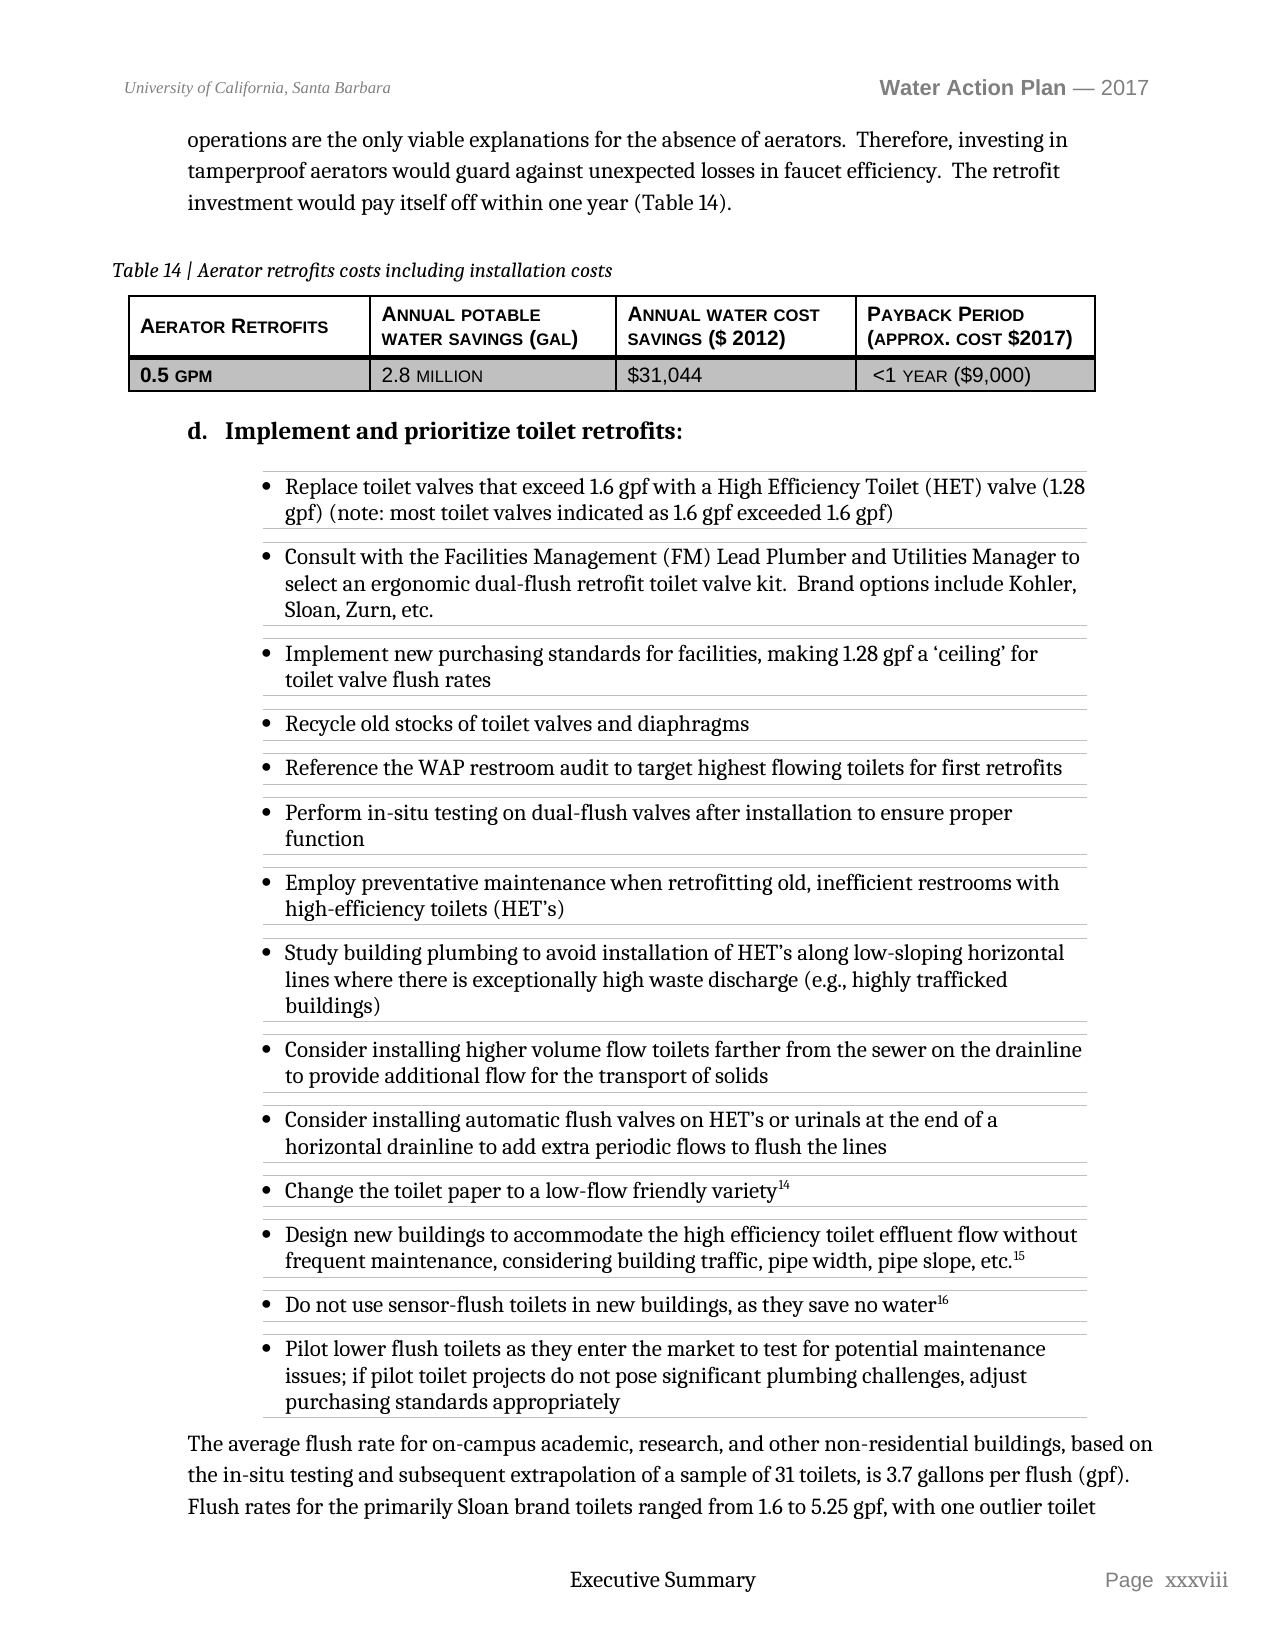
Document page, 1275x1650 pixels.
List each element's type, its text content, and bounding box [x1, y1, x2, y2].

list Implement new purchasing standards for facilities, making 1.28 gpf a ‘ceiling’ for toilet valve flush rates [262, 639, 1087, 696]
list Consider installing higher volume flow toilets farther from the sewer on the drainline to provide additional flow for the transport of solids [262, 1035, 1087, 1092]
table_header Annual water cost savings ($ 2012) [617, 297, 855, 355]
list Study building plumbing to avoid installation of HET’s along low-sloping horizontal lines where there is exceptionally high waste discharge (e.g., highly trafficked buildings) [262, 939, 1087, 1022]
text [187, 127, 1162, 216]
table_cell <1 year ($9,000) [857, 360, 1094, 390]
list Recycle old stocks of toilet valves and diaphragms [262, 710, 1087, 740]
list Reference the WAP restroom audit to target highest flowing toilets for first retrofits [262, 754, 1087, 784]
list Design new buildings to accommodate the high efficiency toilet effluent flow without frequent maintenance, considering building traffic, pipe width, pipe slope, etc. [262, 1220, 1087, 1277]
table_cell 2.8 million [371, 360, 615, 390]
list Consult with the Facilities Management (FM) Lead Plumber and Utilities Manager to select an ergonomic dual-flush retrofit toilet valve kit. Brand options include Kohler, Sloan, Zurn, etc. [262, 543, 1087, 626]
table_header Annual potable water savings (gal) [371, 297, 615, 355]
table_cell $31,044 [617, 360, 855, 390]
list Consider installing automatic flush valves on HET’s or urinals at the end of a horizontal drainline to add extra periodic flows to flush the lines [262, 1106, 1087, 1163]
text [187, 1430, 1162, 1520]
list Employ preventative maintenance when retrofitting old, inefficient restrooms with high-efficiency toilets (HET’s) [262, 868, 1087, 925]
list Change the toilet paper to a low-flow friendly variety [262, 1176, 1087, 1207]
list Replace toilet valves that exceed 1.6 gpf with a High Efficiency Toilet (HET) valve (1.28 gpf) (note: most toilet valves indicated as 1.6 gpf exceeded 1.6 gpf) [262, 472, 1087, 529]
table_cell 0.5 gpm [130, 360, 369, 390]
list Do not use sensor-flush toilets in new buildings, as they save no water [262, 1291, 1087, 1321]
list Pilot lower flush toilets as they enter the market to test for potential maintenance issues; if pilot toilet projects do not pose significant plumbing challenges, adjust purchasing standards appropriately [262, 1335, 1087, 1418]
table_header Payback Period (approx. cost $2017) [857, 297, 1094, 355]
table_header Aerator Retrofits [130, 297, 369, 355]
text Implement and prioritize toilet retrofits: [187, 417, 1162, 446]
list Perform in-situ testing on dual-flush valves after installation to ensure proper function [262, 798, 1087, 854]
